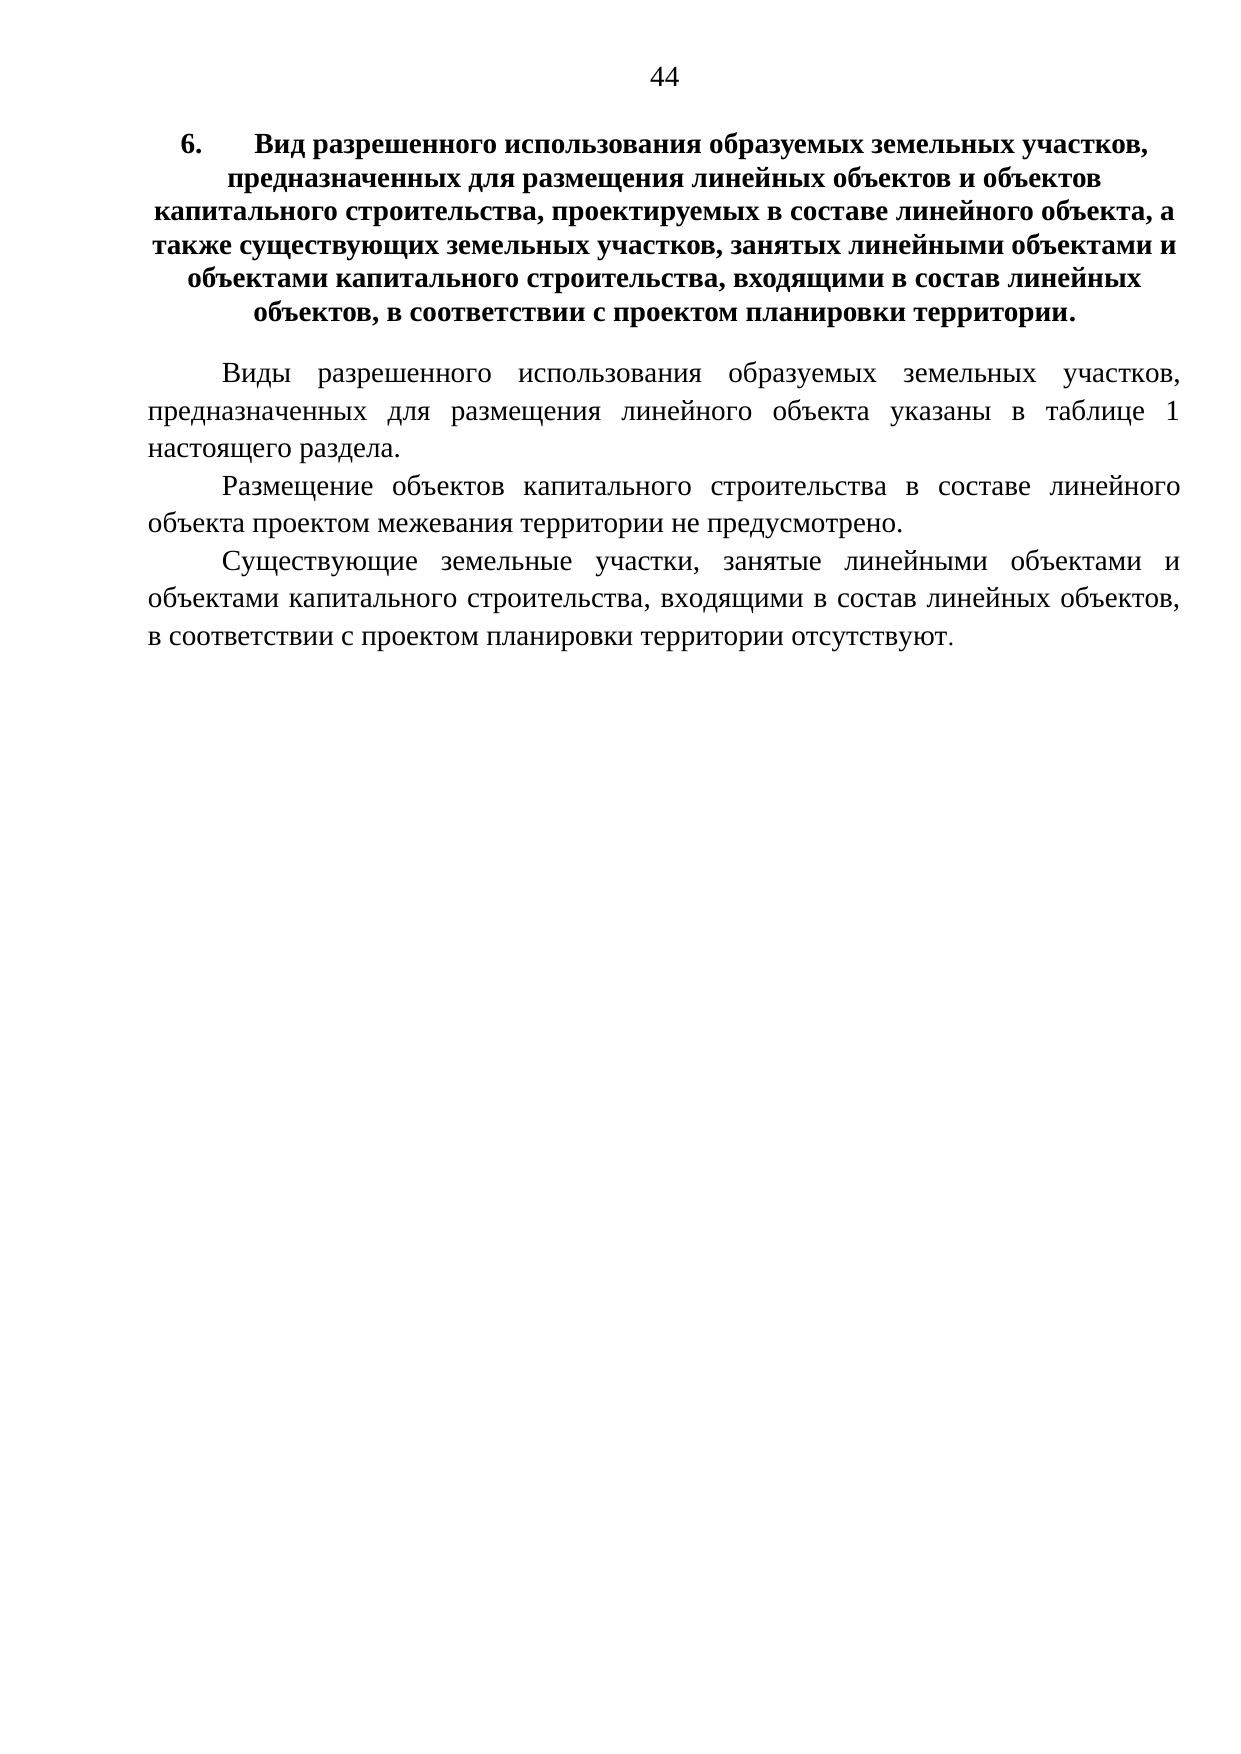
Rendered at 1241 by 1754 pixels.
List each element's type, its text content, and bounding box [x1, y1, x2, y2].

text Размещение объектов капитального строительства в составе линейного объекта проектом межевания территории не предусмотрено. [148, 465, 1181, 540]
text Существующие земельные участки, занятые линейными объектами и объектами капитального строительства, входящими в состав линейных объектов, в соответствии с проектом планировки территории отсутствуют. [148, 540, 1181, 652]
subtitle Вид разрешенного использования образуемых земельных участков, предназначенных для размещения линейных объектов и объектов капитального строительства, проектируемых в составе линейного объекта, а также существующих земельных участков, занятых линейными объектами и объектами капитального строительства, входящими в состав линейных объектов, в соответствии с проектом планировки территории. [148, 126, 1181, 327]
text Виды разрешенного использования образуемых земельных участков, предназначенных для размещения линейного объекта указаны в таблице 1 настоящего раздела. [148, 352, 1181, 465]
